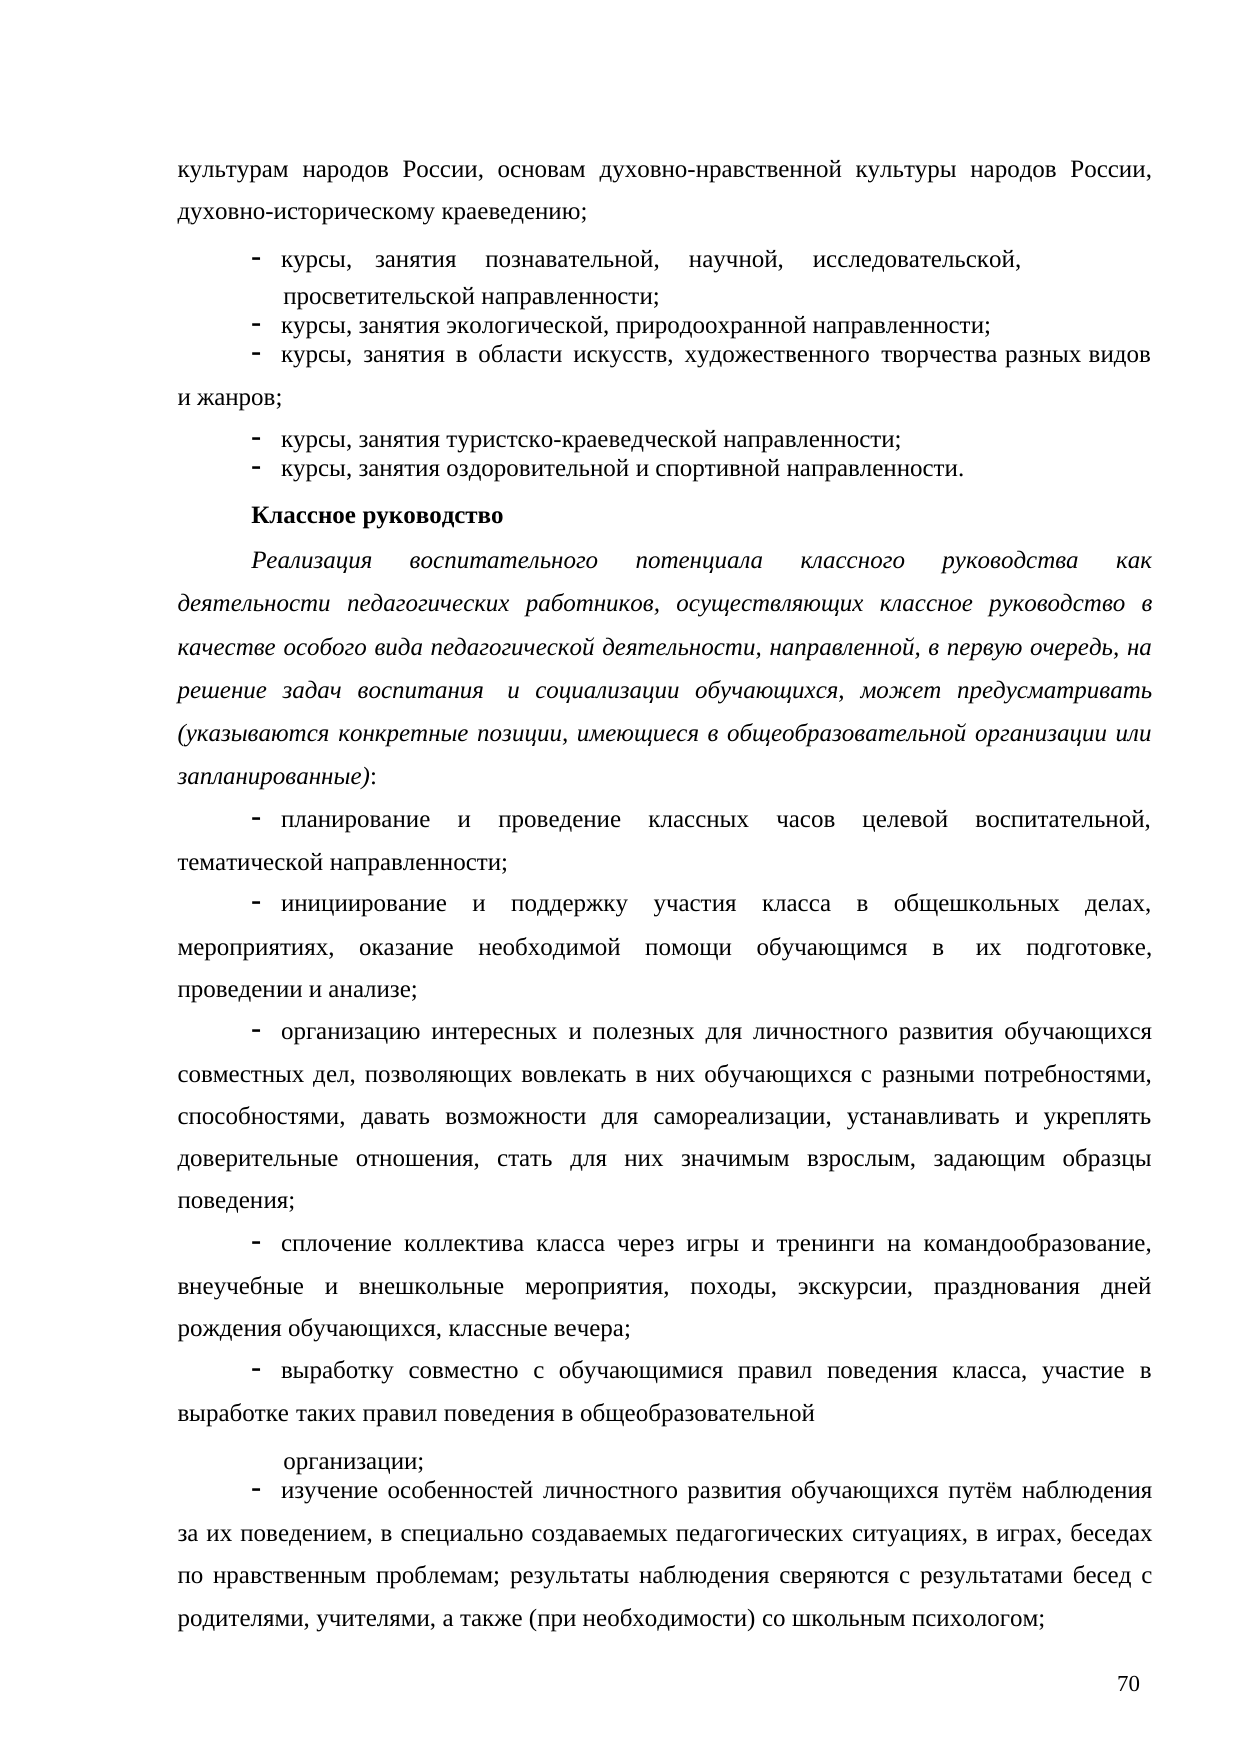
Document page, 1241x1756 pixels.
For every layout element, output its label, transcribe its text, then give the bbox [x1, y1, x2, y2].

list курсы, занятия оздоровительной и спортивной направленности. [251, 453, 1173, 483]
list инициирование и поддержку участия класса в общешкольных делах, мероприятиях, оказание необходимой помощи обучающимся в их подготовке, проведении и анализе; [177, 888, 1152, 1002]
list организацию интересных и полезных для личностного развития обучающихся совместных дел, позволяющих вовлекать в них обучающихся с разными потребностями, способностями, давать возможности для самореализации, устанавливать и укреплять доверительные отношения, стать для них значимым взрослым, задающим образцы поведения; [177, 1016, 1152, 1214]
list курсы, занятия познавательной, научной, исследовательской, [251, 238, 1173, 274]
list изучение особенностей личностного развития обучающихся путём наблюдения за их поведением, в специально создаваемых педагогических ситуациях, в играх, беседах по нравственным проблемам; результаты наблюдения сверяются с результатами бесед с родителями, учителями, а также (при необходимости) со школьным психологом; [177, 1475, 1152, 1631]
text организации; [283, 1446, 1173, 1475]
list курсы, занятия экологической, природоохранной направленности; [251, 310, 1173, 339]
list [177, 154, 1152, 225]
text просветительской направленности; [283, 281, 1173, 310]
text Классное руководство [251, 500, 1173, 529]
list курсы, занятия в области искусств, художественного творчества разных видов и жанров; [177, 339, 1151, 411]
list выработку совместно с обучающимися правил поведения класса, участие в выработке таких правил поведения в общеобразовательной [177, 1355, 1152, 1427]
list планирование и проведение классных часов целевой воспитательной, тематической направленности; [177, 804, 1151, 876]
list курсы, занятия туристско-краеведческой направленности; [251, 424, 1173, 453]
text Реализация воспитательного потенциала классного руководства как деятельности педагогических работников, осуществляющих классное руководство в качестве особого вида педагогической деятельности, направленной, в первую очередь, на решение задач воспитания и социализации обучающихся, может предусматривать (указываются конкретные позиции, имеющиеся в общеобразовательной организации или запланированные): [177, 545, 1152, 790]
list сплочение коллектива класса через игры и тренинги на командообразование, внеучебные и внешкольные мероприятия, походы, экскурсии, празднования дней рождения обучающихся, классные вечера; [177, 1228, 1152, 1342]
